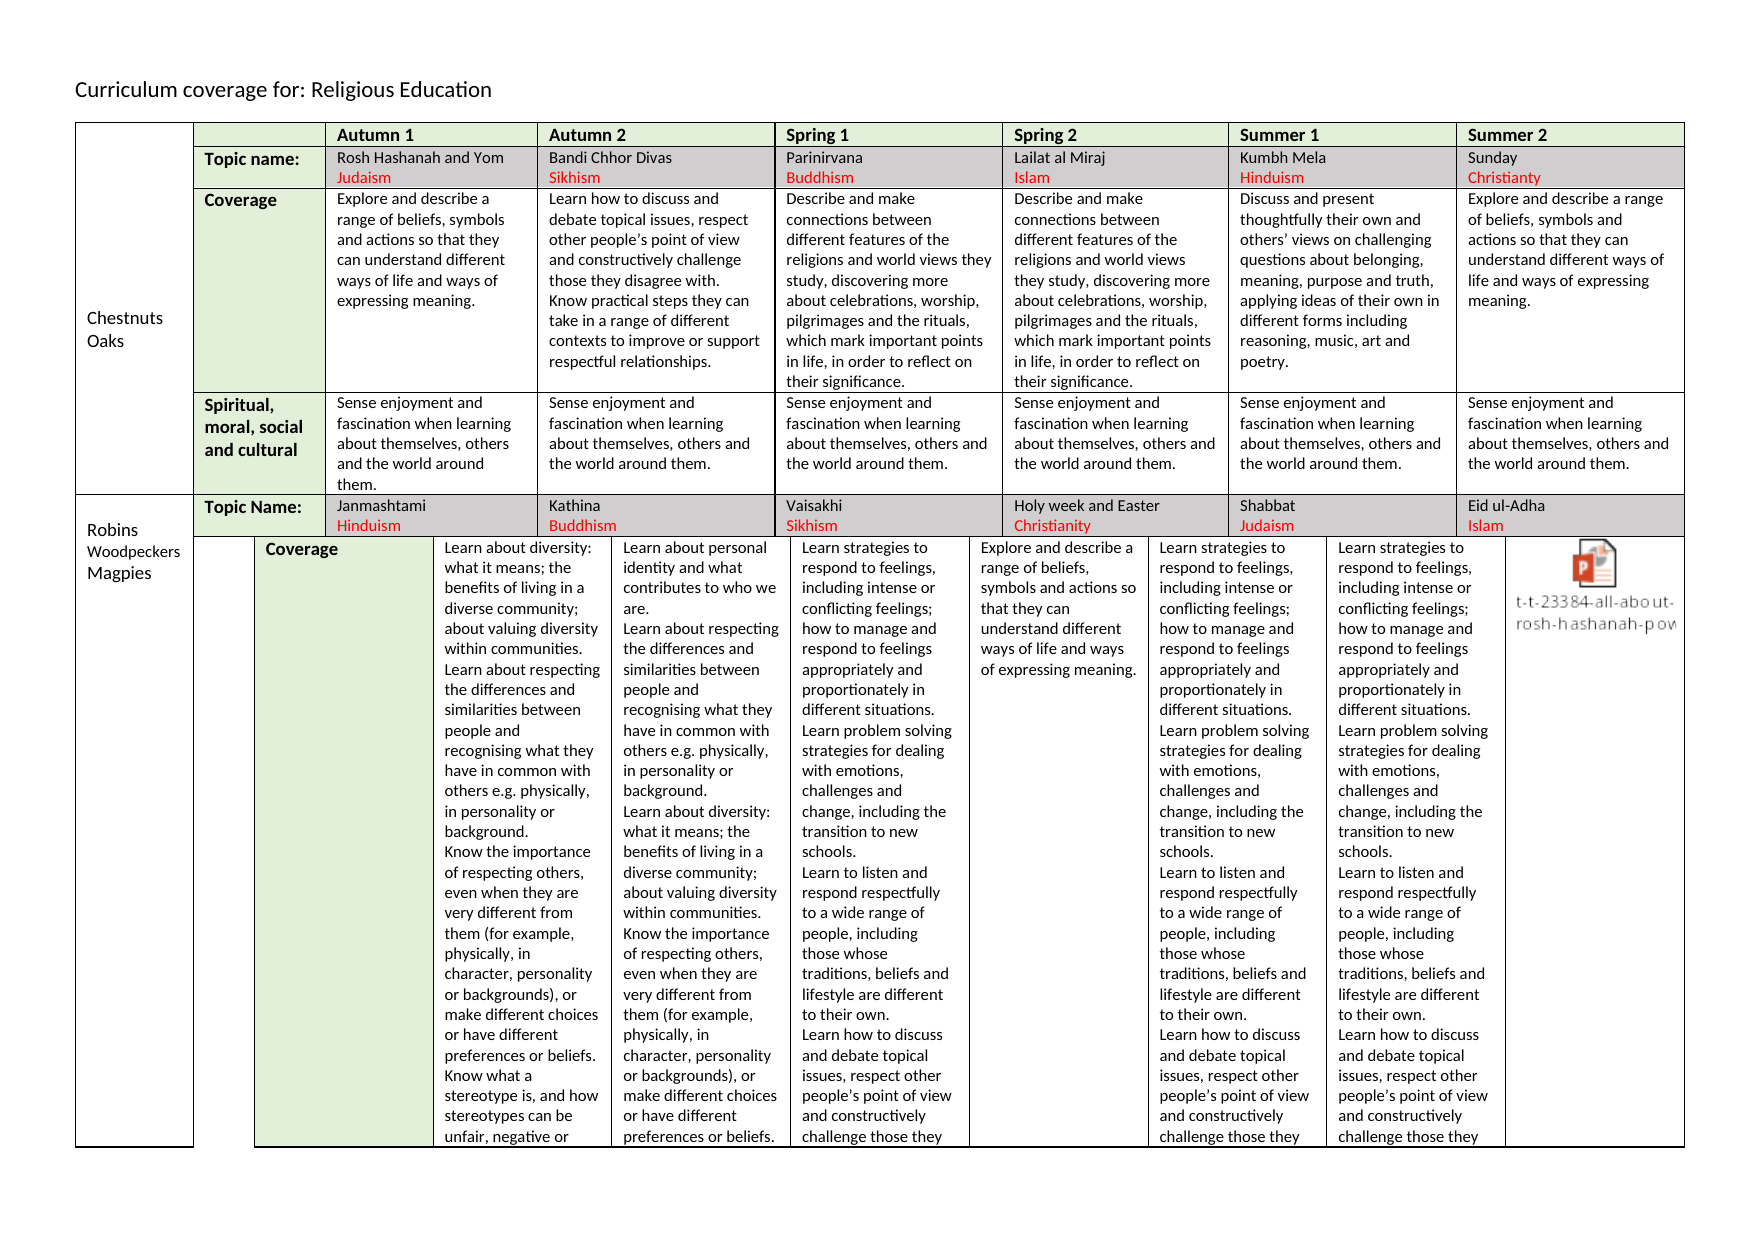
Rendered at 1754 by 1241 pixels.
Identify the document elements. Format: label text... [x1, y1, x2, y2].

table_cell Describe and make connections between different features of the religions and world views they study, discovering more about celebrations, worship, pilgrimages and the rituals, which mark important points in life, in order to reflect on their significance. [1003, 189, 1228, 392]
table_cell Topic Name: [194, 495, 325, 536]
table_cell Spiritual, moral, social and cultural [194, 393, 325, 494]
table_header [194, 123, 325, 146]
table_cell Sense enjoyment and fascination when learning about themselves, others and the world around them. [326, 393, 537, 494]
table_cell Learn how to discuss and debate topical issues, respect other people’s point of view and constructively challenge those they disagree with. Know practical steps they can take in a range of different contexts to improve or support respectful relationships. [538, 189, 774, 392]
table_cell Lailat al Miraj Islam [1003, 147, 1228, 187]
table_cell Sense enjoyment and fascination when learning about themselves, others and the world around them. [1229, 393, 1456, 494]
table_cell Sunday Christianty [1457, 147, 1684, 187]
table_cell Coverage [255, 537, 433, 1146]
table_header Summer 1 [1229, 123, 1456, 146]
table_cell Explore and describe a range of beliefs, symbols and actions so that they can understand different ways of life and ways of expressing meaning. [326, 189, 537, 392]
table_cell Sense enjoyment and fascination when learning about themselves, others and the world around them. [776, 393, 1002, 494]
table_cell Shabbat Judaism [1229, 495, 1456, 536]
table_cell Sense enjoyment and fascination when learning about themselves, others and the world around them. [538, 393, 774, 494]
table_cell Bandi Chhor Divas Sikhism [538, 147, 774, 187]
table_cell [434, 537, 611, 1146]
table_cell Holy week and Easter Christianity [1003, 495, 1228, 536]
table_cell Eid ul-Adha Islam [1457, 495, 1684, 536]
table_header Autumn 1 [326, 123, 537, 146]
table_cell Discuss and present thoughtfully their own and others’ views on challenging questions about belonging, meaning, purpose and truth, applying ideas of their own in different forms including reasoning, music, art and poetry. [1229, 189, 1456, 392]
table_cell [612, 537, 790, 1146]
table_cell Sense enjoyment and fascination when learning about themselves, others and the world around them. [1003, 393, 1228, 494]
table_cell Rosh Hashanah and Yom Judaism [326, 147, 537, 187]
table_cell Describe and make connections between different features of the religions and world views they study, discovering more about celebrations, worship, pilgrimages and the rituals, which mark important points in life, in order to reflect on their significance. [776, 189, 1002, 392]
table_cell Robins Woodpeckers Magpies [76, 495, 193, 1146]
table_header Chestnuts Oaks [76, 123, 193, 494]
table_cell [970, 537, 1148, 1146]
table_header Spring 2 [1003, 123, 1228, 146]
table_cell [1149, 537, 1326, 1146]
text Curriculum coverage for: Religious Education [75, 75, 1679, 103]
table_cell Coverage [194, 189, 325, 392]
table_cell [791, 537, 969, 1146]
table_cell Kathina Buddhism [538, 495, 774, 536]
table_cell Explore and describe a range of beliefs, symbols and actions so that they can understand different ways of life and ways of expressing meaning. [1457, 189, 1684, 392]
table_header Autumn 2 [538, 123, 774, 146]
table_cell Topic name: [194, 147, 325, 187]
table_cell Vaisakhi Sikhism [776, 495, 1002, 536]
table_cell Janmashtami Hinduism [326, 495, 537, 536]
table_header Spring 1 [776, 123, 1002, 146]
table_cell Sense enjoyment and fascination when learning about themselves, others and the world around them. [1457, 393, 1684, 494]
table_header Summer 2 [1457, 123, 1684, 146]
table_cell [1327, 537, 1505, 1146]
table_cell Parinirvana Buddhism [776, 147, 1002, 187]
table_cell Kumbh Mela Hinduism [1229, 147, 1456, 187]
